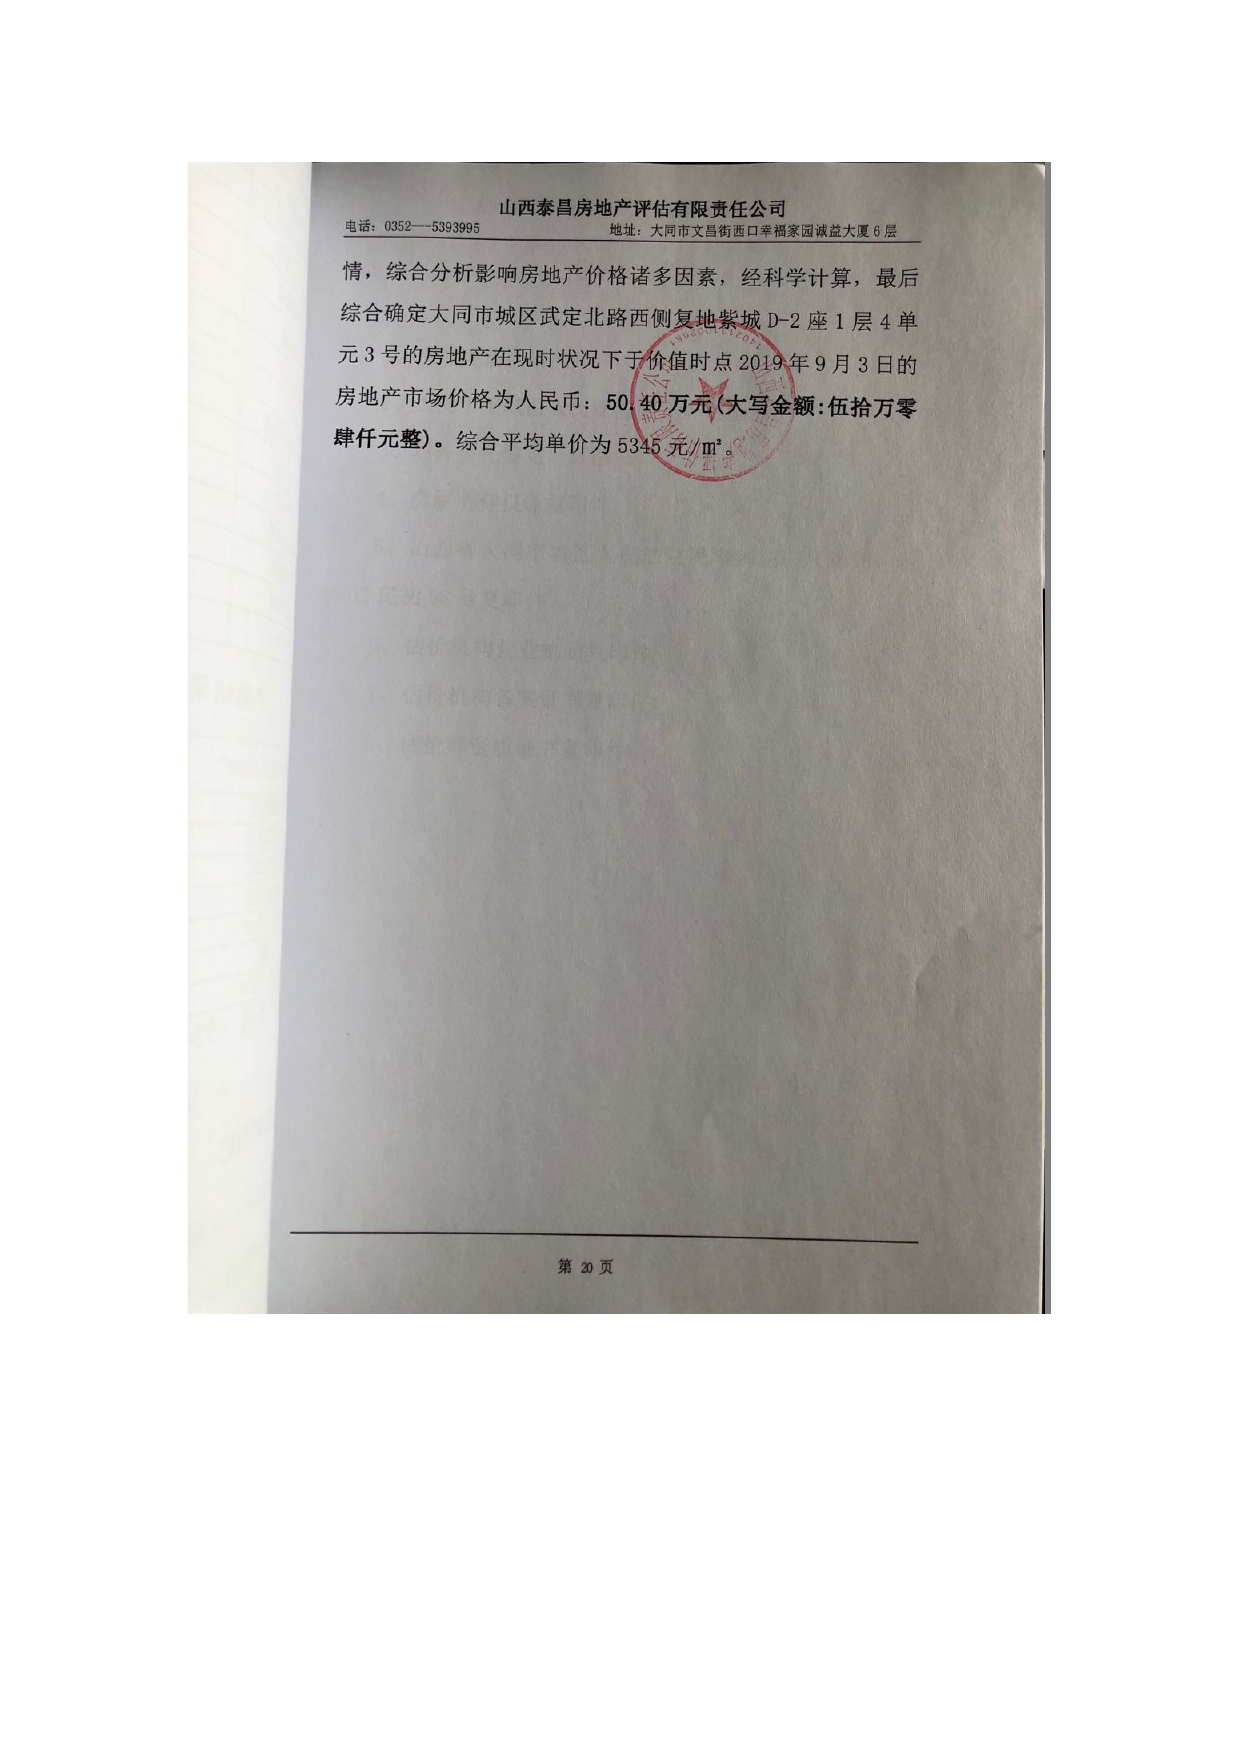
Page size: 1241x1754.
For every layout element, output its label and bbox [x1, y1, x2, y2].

picture [187, 162, 1051, 1314]
